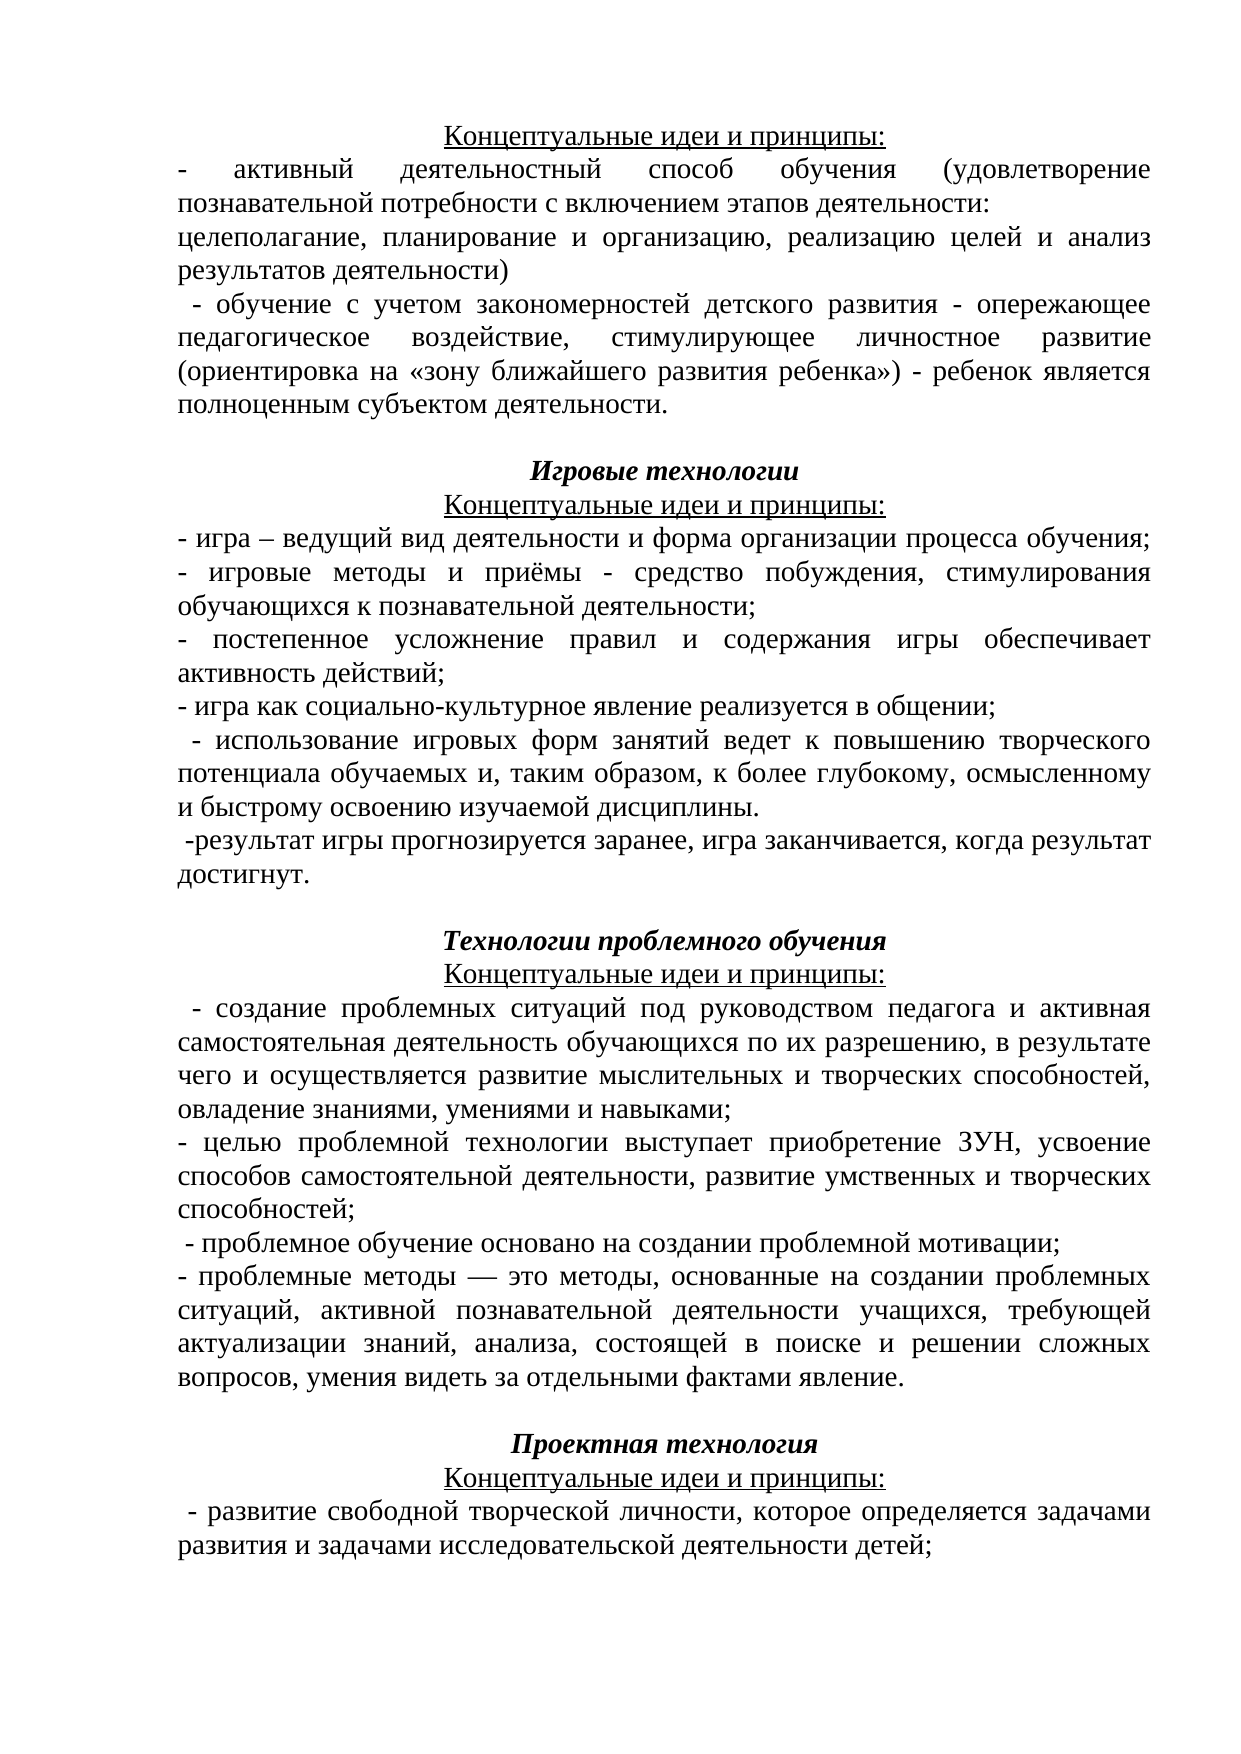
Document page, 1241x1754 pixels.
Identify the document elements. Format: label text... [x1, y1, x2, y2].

text - обучение с учетом закономерностей детского развития - опережающее педагогическое воздействие, стимулирующее личностное развитие (ориентировка на «зону ближайшего развития ребенка») - ребенок является полноценным субъектом деятельности. [177, 286, 1152, 420]
text Концептуальные идеи и принципы: [177, 118, 1152, 152]
text - игра как социально-культурное явление реализуется в общении; [177, 688, 1152, 722]
text Концептуальные идеи и принципы: [177, 1460, 1152, 1493]
text - создание проблемных ситуаций под руководством педагога и активная самостоятельная деятельность обучающихся по их разрешению, в результате чего и осуществляется развитие мыслительных и творческих способностей, овладение знаниями, умениями и навыками; [177, 990, 1152, 1124]
text - активный деятельностный способ обучения (удовлетворение познавательной потребности с включением этапов деятельности: [177, 152, 1152, 219]
text Концептуальные идеи и принципы: [177, 957, 1152, 990]
text Концептуальные идеи и принципы: [177, 487, 1152, 521]
text - проблемное обучение основано на создании проблемной мотивации; [177, 1225, 1152, 1258]
text - развитие свободной творческой личности, которое определяется задачами развития и задачами исследовательской деятельности детей; [177, 1493, 1152, 1560]
text - проблемные методы — это методы, основанные на создании проблемных ситуаций, активной познавательной деятельности учащихся, требующей актуализации знаний, анализа, состоящей в поиске и решении сложных вопросов, умения видеть за отдельными фактами явление. [177, 1258, 1152, 1393]
text Технологии проблемного обучения [177, 923, 1152, 957]
text Игровые технологии [177, 453, 1152, 487]
text - целью проблемной технологии выступает приобретение ЗУН, усвоение способов самостоятельной деятельности, развитие умственных и творческих способностей; [177, 1124, 1152, 1225]
text - постепенное усложнение правил и содержания игры обеспечивает активность действий; [177, 621, 1152, 688]
text Проектная технология [177, 1426, 1152, 1460]
text целеполагание, планирование и организацию, реализацию целей и анализ результатов деятельности) [177, 219, 1152, 286]
text -результат игры прогнозируется заранее, игра заканчивается, когда результат достигнут. [177, 822, 1152, 889]
text - игра – ведущий вид деятельности и форма организации процесса обучения; - игровые методы и приёмы - средство побуждения, стимулирования обучающихся к познавательной деятельности; [177, 521, 1152, 621]
text - использование игровых форм занятий ведет к повышению творческого потенциала обучаемых и, таким образом, к более глубокому, осмысленному и быстрому освоению изучаемой дисциплины. [177, 722, 1152, 822]
